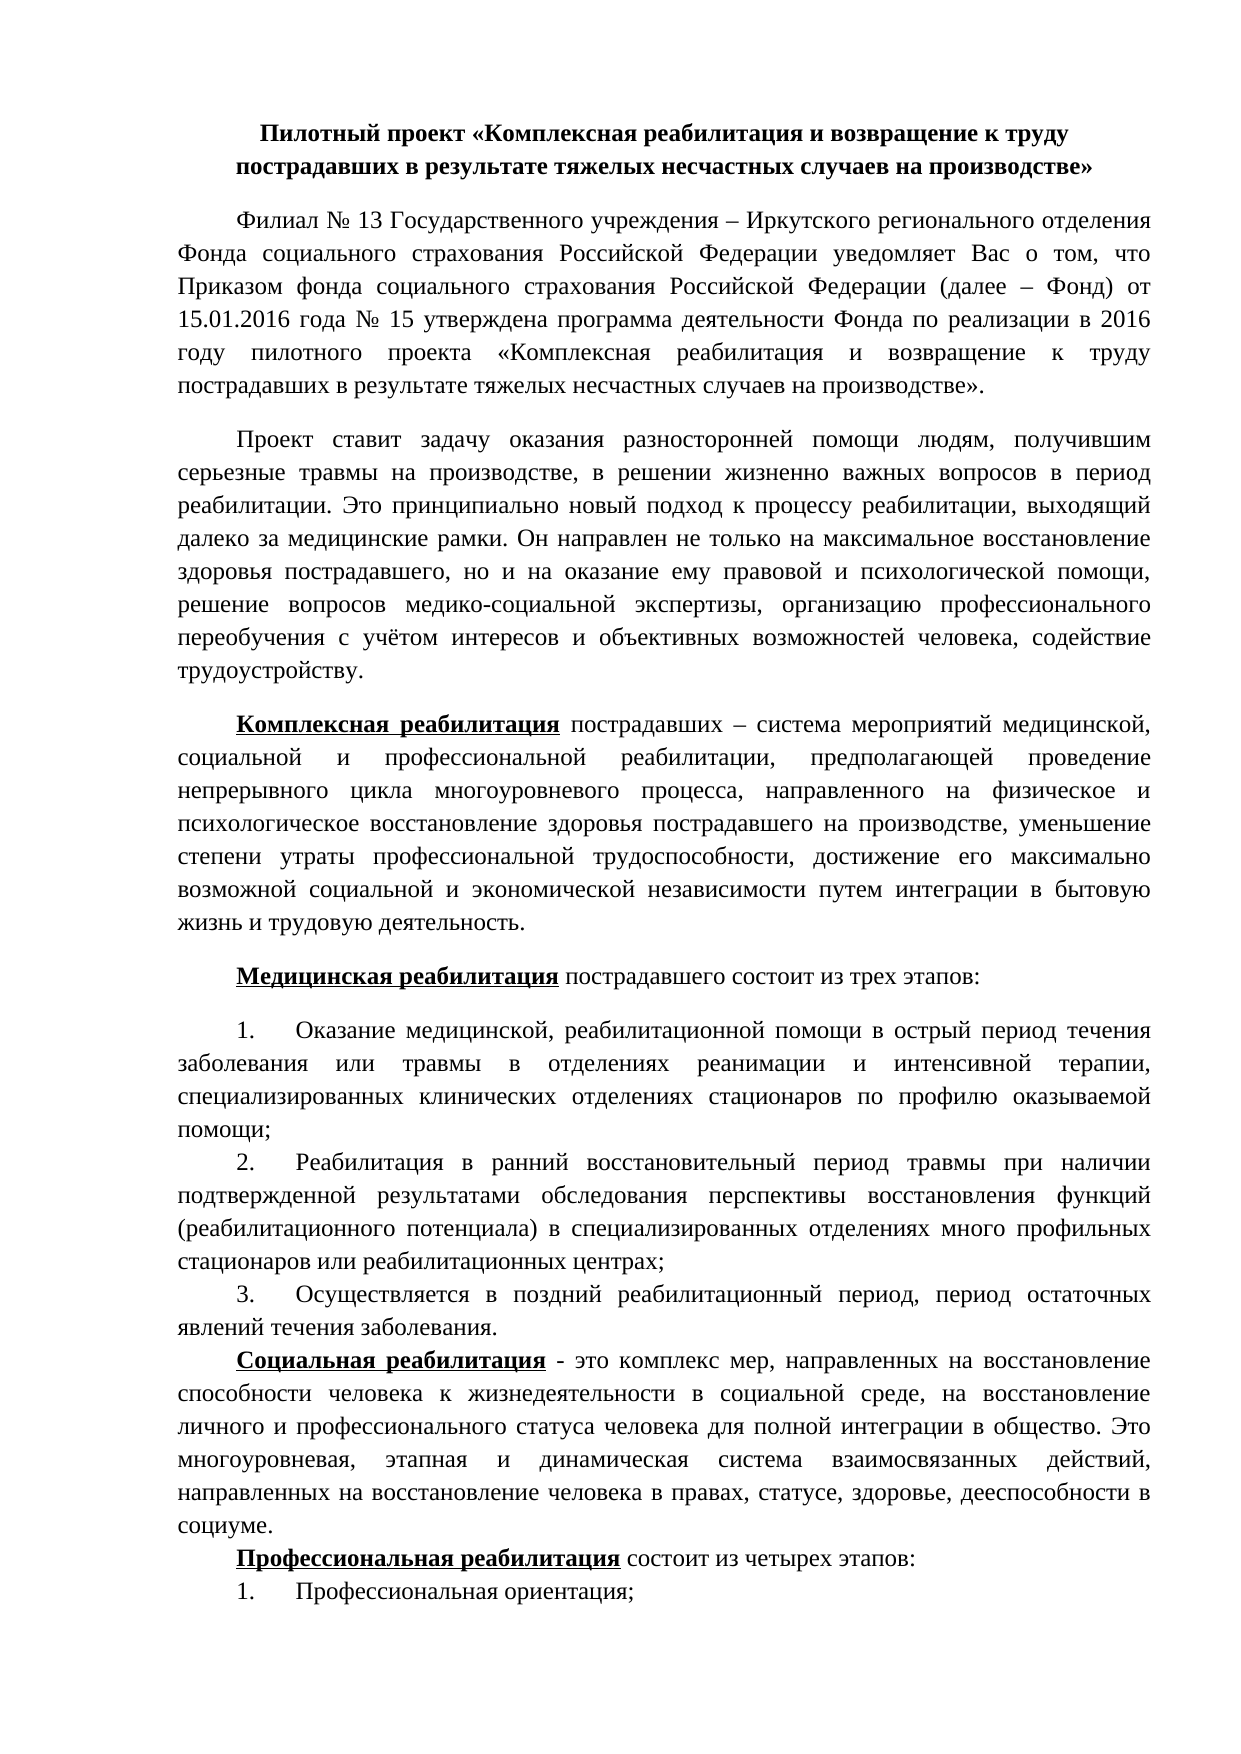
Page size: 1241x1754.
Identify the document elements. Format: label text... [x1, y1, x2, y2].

list Профессиональная ориентация; [177, 1576, 1152, 1605]
list Профессиональная реабилитация состоит из четырех этапов: [177, 1543, 1152, 1572]
text Пилотный проект «Комплексная реабилитация и возвращение к труду пострадавших в результате тяжелых несчастных случаев на производстве» [177, 118, 1152, 180]
text Филиал № 13 Государственного учреждения – Иркутского регионального отделения Фонда социального страхования Российской Федерации уведомляет Вас о том, что Приказом фонда социального страхования Российской Федерации (далее – Фонд) от 15.01.2016 года № 15 утверждена программа деятельности Фонда по реализации в 2016 году пилотного проекта «Комплексная реабилитация и возвращение к труду пострадавших в результате тяжелых несчастных случаев на производстве». [177, 205, 1152, 399]
text Комплексная реабилитация пострадавших – система мероприятий медицинской, социальной и профессиональной реабилитации, предполагающей проведение непрерывного цикла многоуровневого процесса, направленного на физическое и психологическое восстановление здоровья пострадавшего на производстве, уменьшение степени утраты профессиональной трудоспособности, достижение его максимально возможной социальной и экономической независимости путем интеграции в бытовую жизнь и трудовую деятельность. [177, 709, 1152, 936]
text Проект ставит задачу оказания разносторонней помощи людям, получившим серьезные травмы на производстве, в решении жизненно важных вопросов в период реабилитации. Это принципиально новый подход к процессу реабилитации, выходящий далеко за медицинские рамки. Он направлен не только на максимальное восстановление здоровья пострадавшего, но и на оказание ему правовой и психологической помощи, решение вопросов медико-социальной экспертизы, организацию профессионального переобучения с учётом интересов и объективных возможностей человека, содействие трудоустройству. [177, 424, 1152, 684]
list Осуществляется в поздний реабилитационный период, период остаточных явлений течения заболевания. [177, 1279, 1152, 1341]
list Социальная реабилитация - это комплекс мер, направленных на восстановление способности человека к жизнедеятельности в социальной среде, на восстановление личного и профессионального статуса человека для полной интеграции в общество. Это многоуровневая, этапная и динамическая система взаимосвязанных действий, направленных на восстановление человека в правах, статусе, здоровье, дееспособности в социуме. [177, 1345, 1152, 1539]
list Оказание медицинской, реабилитационной помощи в острый период течения заболевания или травмы в отделениях реанимации и интенсивной терапии, специализированных клинических отделениях стационаров по профилю оказываемой помощи; [177, 1015, 1152, 1143]
list Реабилитация в ранний восстановительный период травмы при наличии подтвержденной результатами обследования перспективы восстановления функций (реабилитационного потенциала) в специализированных отделениях много профильных стационаров или реабилитационных центрах; [177, 1147, 1152, 1275]
text Медицинская реабилитация пострадавшего состоит из трех этапов: [177, 961, 1152, 990]
